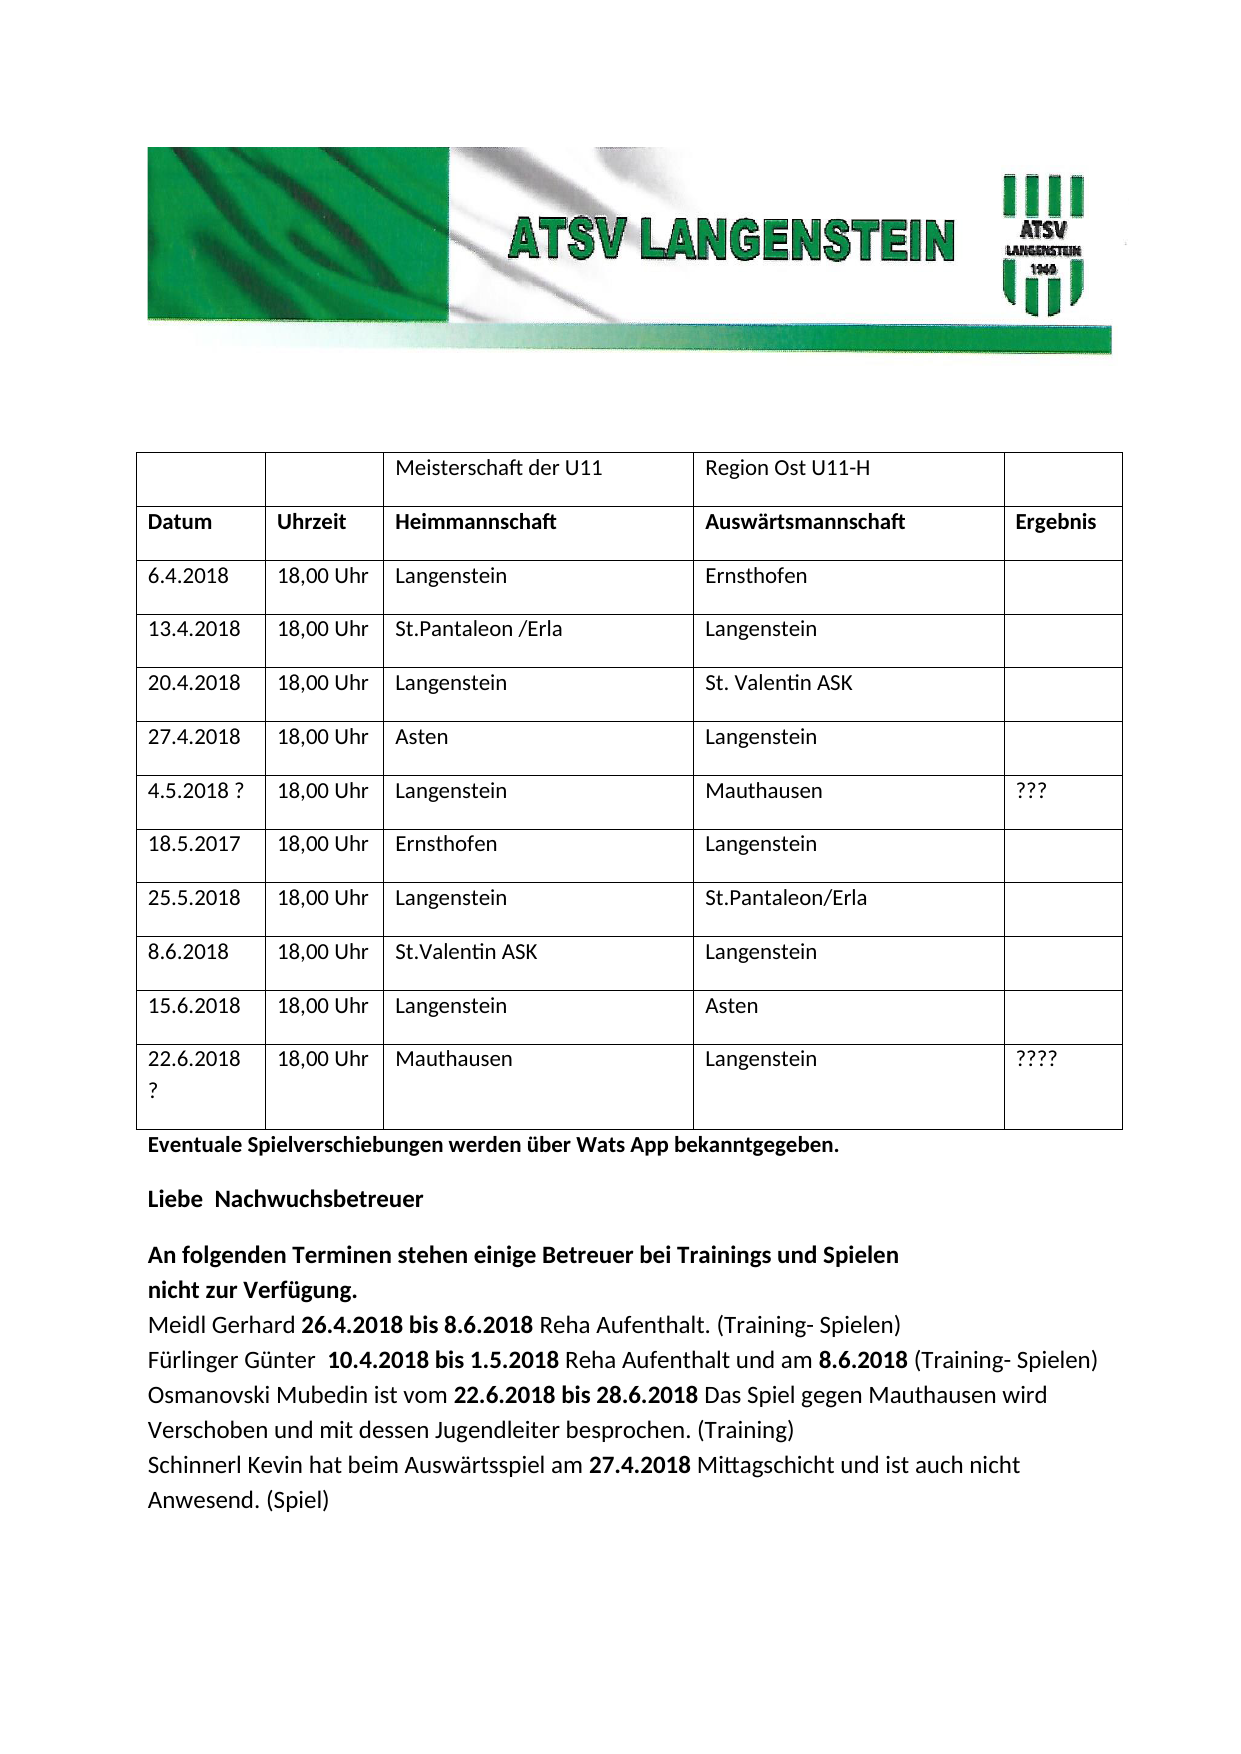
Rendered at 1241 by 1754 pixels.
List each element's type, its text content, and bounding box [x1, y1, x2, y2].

table_cell Ernsthofen [694, 561, 1004, 613]
table_cell Langenstein [384, 668, 693, 721]
table_cell Heimmannschaft [384, 507, 693, 560]
table_cell 18,00 Uhr [266, 1045, 383, 1129]
table_cell Langenstein [694, 722, 1004, 775]
table_cell 18,00 Uhr [266, 615, 383, 667]
table_cell Langenstein [384, 991, 693, 1043]
table_header [266, 453, 383, 506]
table_cell [1005, 991, 1122, 1043]
table_cell 18,00 Uhr [266, 668, 383, 721]
table_cell 13.4.2018 [137, 615, 265, 667]
table_cell Langenstein [384, 561, 693, 613]
table_cell Mauthausen [694, 776, 1004, 828]
table_cell [1005, 937, 1122, 990]
table_cell Langenstein [694, 937, 1004, 990]
text Liebe Nachwuchsbetreuer [148, 1183, 1122, 1214]
table_cell ???? [1005, 1045, 1122, 1129]
table_cell 18,00 Uhr [266, 883, 383, 936]
table_cell [1005, 668, 1122, 721]
table_cell St.Pantaleon/Erla [694, 883, 1004, 936]
table_cell 6.4.2018 [137, 561, 265, 613]
table_header Region Ost U11-H [694, 453, 1004, 506]
table_cell 25.5.2018 [137, 883, 265, 936]
table_cell Uhrzeit [266, 507, 383, 560]
table_cell 22.6.2018 ? [137, 1045, 265, 1129]
table_cell Mauthausen [384, 1045, 693, 1129]
table_cell ??? [1005, 776, 1122, 828]
table_cell St. Valentin ASK [694, 668, 1004, 721]
table_cell Langenstein [694, 1045, 1004, 1129]
table_cell Asten [694, 991, 1004, 1043]
table_cell [1005, 722, 1122, 775]
table_cell [1005, 830, 1122, 882]
table_cell Ernsthofen [384, 830, 693, 882]
table_cell 4.5.2018 ? [137, 776, 265, 828]
table_cell Asten [384, 722, 693, 775]
table_cell 18,00 Uhr [266, 937, 383, 990]
table_cell 27.4.2018 [137, 722, 265, 775]
table_header Meisterschaft der U11 [384, 453, 693, 506]
table_cell [1005, 883, 1122, 936]
text An folgenden Terminen stehen einige Betreuer bei Trainings und Spielen nicht zur Verfügung. Meidl Gerhard 26.4.2018 bis 8.6.2018 Reha Aufenthalt. (Training- Spielen) Fürlinger Günter 10.4.2018 bis 1.5.2018 Reha Aufenthalt und am 8.6.2018 (Training- Spielen) Osmanovski Mubedin ist vom 22.6.2018 bis 28.6.2018 Das Spiel gegen Mauthausen wird Verschoben und mit dessen Jugendleiter besprochen. (Training) Schinnerl Kevin hat beim Auswärtsspiel am 27.4.2018 Mittagschicht und ist auch nicht Anwesend. (Spiel) [148, 1239, 1122, 1515]
table_cell 18,00 Uhr [266, 722, 383, 775]
table_cell [1005, 561, 1122, 613]
table_cell Auswärtsmannschaft [694, 507, 1004, 560]
table_cell 15.6.2018 [137, 991, 265, 1043]
table_cell 18,00 Uhr [266, 830, 383, 882]
table_cell [1005, 615, 1122, 667]
table_cell Langenstein [384, 776, 693, 828]
table_header [137, 453, 265, 506]
table_cell 20.4.2018 [137, 668, 265, 721]
table_cell Ergebnis [1005, 507, 1122, 560]
table_cell 18,00 Uhr [266, 991, 383, 1043]
table_cell Langenstein [694, 830, 1004, 882]
table_cell Langenstein [694, 615, 1004, 667]
table_header [1005, 453, 1122, 506]
table_cell 18,00 Uhr [266, 776, 383, 828]
table_cell 18,00 Uhr [266, 561, 383, 613]
table_cell Datum [137, 507, 265, 560]
table_cell St.Valentin ASK [384, 937, 693, 990]
table_cell St.Pantaleon /Erla [384, 615, 693, 667]
table_cell 18.5.2017 [137, 830, 265, 882]
table_cell 8.6.2018 [137, 937, 265, 990]
table_cell Langenstein [384, 883, 693, 936]
text Eventuale Spielverschiebungen werden über Wats App bekanntgegeben. [148, 1130, 1122, 1158]
